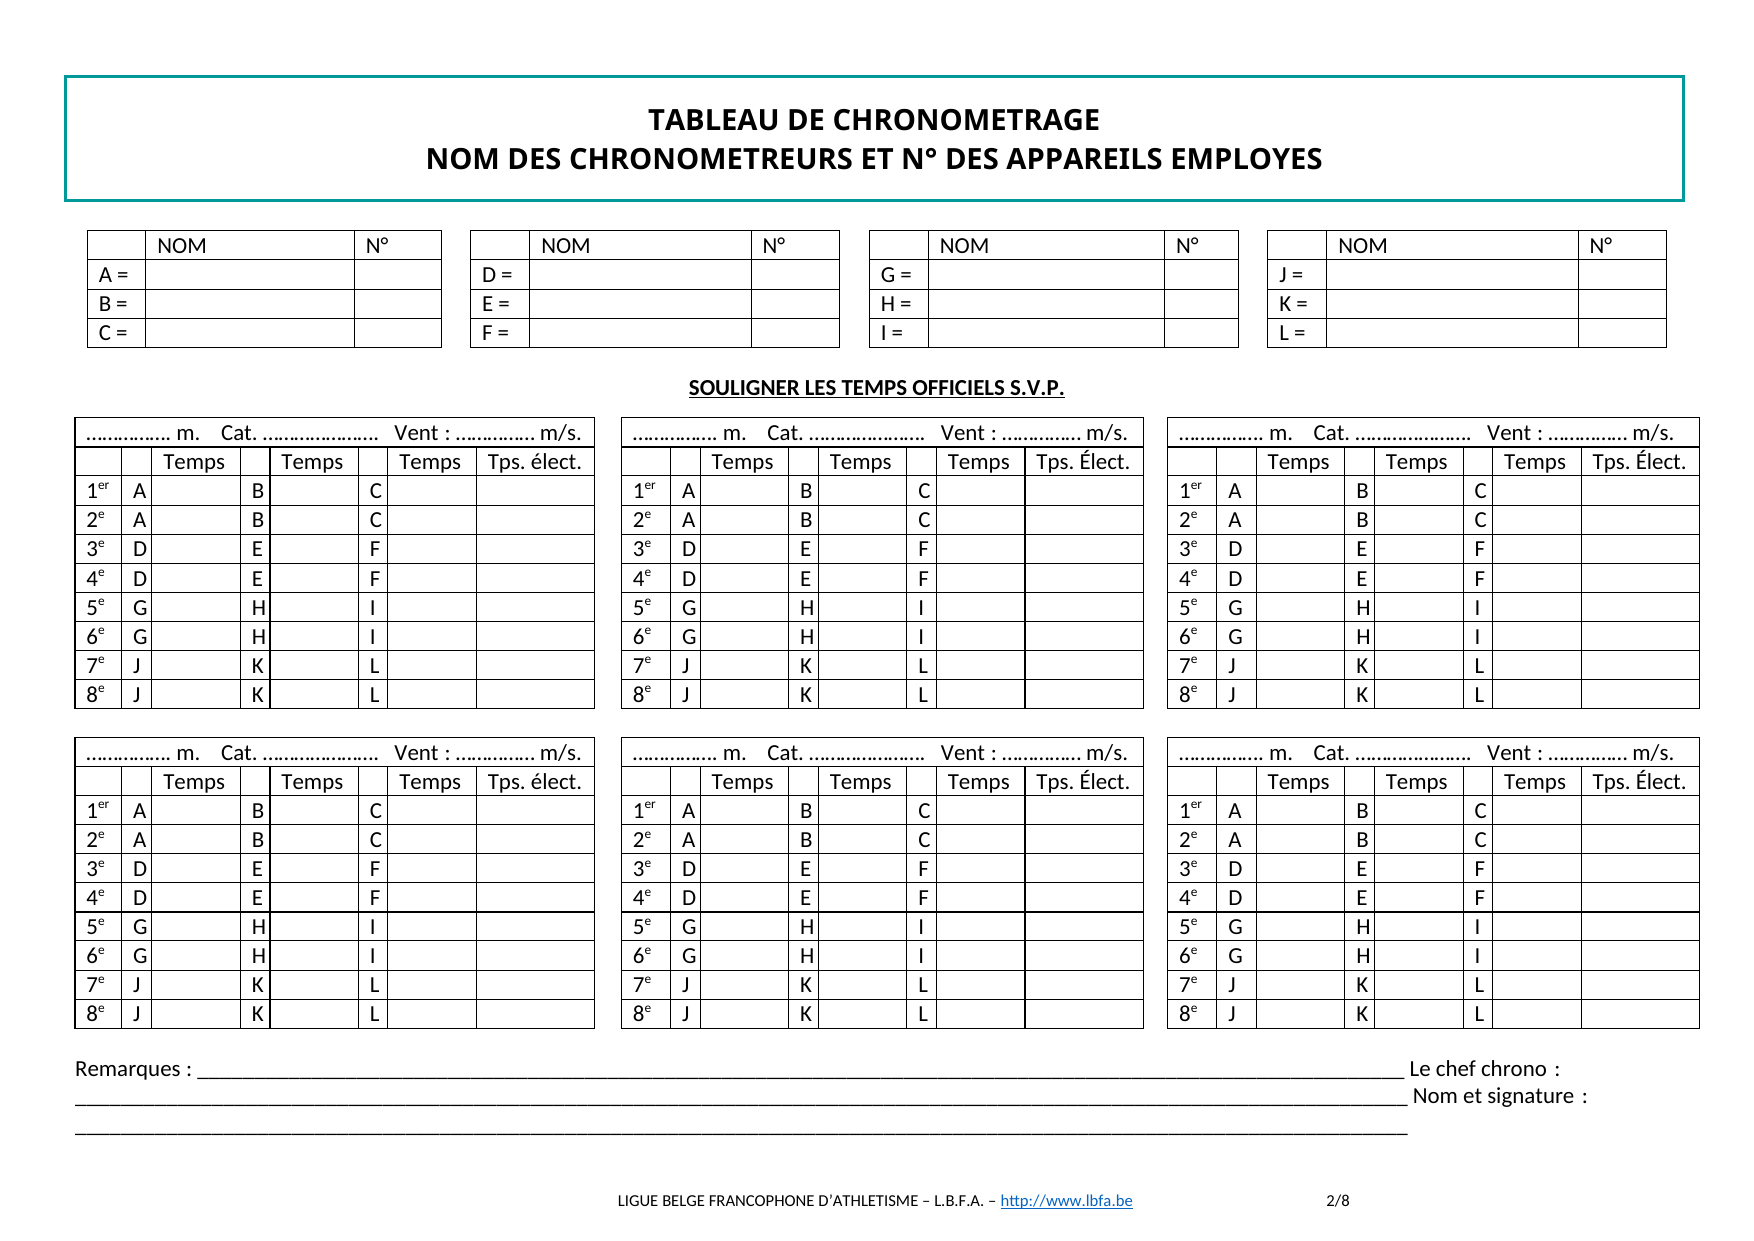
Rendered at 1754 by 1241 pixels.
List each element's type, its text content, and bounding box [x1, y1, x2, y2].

table_cell F [1464, 854, 1492, 882]
table_cell [937, 1000, 1024, 1028]
table_cell I [359, 913, 387, 940]
table_cell Temps [819, 448, 906, 475]
table_cell [388, 622, 476, 650]
table_cell [477, 564, 594, 592]
table_cell [937, 883, 1024, 911]
table_cell I [1464, 941, 1492, 969]
table_cell [1582, 564, 1699, 592]
table_cell G [671, 593, 700, 621]
table_cell [937, 854, 1024, 882]
table_cell [388, 825, 476, 853]
table_cell C [1464, 825, 1492, 853]
table_cell Tps. Élect. [1026, 767, 1143, 795]
table_cell [477, 883, 594, 911]
table_cell [271, 883, 358, 911]
table_cell [1493, 796, 1581, 824]
table_cell [388, 941, 476, 969]
table_cell [1026, 535, 1143, 563]
table_cell [241, 448, 269, 475]
table_header N° [355, 231, 441, 259]
table_header ……………. m. Cat. …………………. Vent : …………… m/s. [622, 738, 1143, 766]
table_cell J [122, 971, 151, 998]
table_cell I [1464, 593, 1492, 621]
table_cell Temps [1493, 767, 1581, 795]
table_cell 6e [76, 941, 121, 969]
table_cell [1239, 318, 1267, 347]
table_cell E [789, 535, 818, 563]
table_cell 5e [622, 913, 670, 940]
table_cell [152, 651, 240, 679]
table_cell L [907, 1000, 936, 1028]
table_cell 3e [1168, 854, 1216, 882]
table_cell [76, 767, 121, 795]
table_cell F [1464, 564, 1492, 592]
table_cell [271, 651, 358, 679]
table_cell [152, 622, 240, 650]
table_cell [442, 289, 470, 317]
table_cell [701, 883, 788, 911]
table_cell [152, 883, 240, 911]
table_header [595, 417, 621, 446]
table_cell [1493, 651, 1581, 679]
table_cell H [789, 913, 818, 940]
table_cell G [671, 941, 700, 969]
table_cell [595, 911, 621, 940]
table_cell [595, 563, 621, 592]
table_cell 6e [1168, 941, 1216, 969]
table_cell [1026, 593, 1143, 621]
table_cell 7e [622, 971, 670, 998]
table_cell K [789, 971, 818, 998]
table_cell [477, 476, 594, 504]
table_cell [152, 593, 240, 621]
table_cell K [241, 1000, 269, 1028]
table_cell [1375, 506, 1463, 533]
table_cell [937, 971, 1024, 998]
table_cell 4e [76, 883, 121, 911]
table_cell A [671, 796, 700, 824]
table_cell B [241, 476, 269, 504]
table_cell K [1345, 971, 1374, 998]
table_cell [907, 767, 936, 795]
table_cell [1144, 534, 1167, 563]
table_cell 4e [1168, 883, 1216, 911]
table_cell 8e [622, 1000, 670, 1028]
table_cell [1257, 476, 1344, 504]
table_cell [937, 825, 1024, 853]
table_cell J [1217, 680, 1256, 708]
table_cell [752, 319, 839, 347]
table_cell [840, 289, 869, 317]
table_cell [819, 506, 906, 533]
table_cell [271, 506, 358, 533]
table_header ……………. m. Cat. …………………. Vent : …………… m/s. [1168, 738, 1699, 766]
table_cell [152, 913, 240, 940]
table_cell 2e [76, 825, 121, 853]
table_cell L [359, 1000, 387, 1028]
table_cell [1257, 941, 1344, 969]
table_cell 5e [76, 913, 121, 940]
table_cell [622, 767, 670, 795]
table_cell G [1217, 622, 1256, 650]
table_cell D [122, 854, 151, 882]
table_cell [937, 913, 1024, 940]
table_cell Temps [819, 767, 906, 795]
table_cell Temps [152, 448, 240, 475]
table_cell J [671, 1000, 700, 1028]
table_cell [1493, 476, 1581, 504]
table_cell [1375, 651, 1463, 679]
table_cell [1375, 796, 1463, 824]
table_cell [752, 290, 839, 317]
table_cell F [359, 564, 387, 592]
table_cell K [241, 971, 269, 998]
table_cell [76, 448, 121, 475]
table_cell K [241, 680, 269, 708]
table_header [1144, 737, 1167, 766]
table_cell [271, 1000, 358, 1028]
table_cell [1493, 506, 1581, 533]
table_cell 7e [76, 971, 121, 998]
table_cell [701, 941, 788, 969]
table_cell I = [870, 319, 928, 347]
table_cell [1493, 854, 1581, 882]
table_header [471, 231, 529, 259]
table_cell [530, 260, 751, 288]
table_cell [595, 534, 621, 563]
table_cell [1375, 622, 1463, 650]
table_cell 6e [1168, 622, 1216, 650]
table_cell [388, 971, 476, 998]
table_cell [1026, 825, 1143, 853]
table_cell [819, 564, 906, 592]
table_cell [1582, 622, 1699, 650]
table_cell B [241, 796, 269, 824]
table_cell G [122, 593, 151, 621]
table_cell 8e [76, 1000, 121, 1028]
table_cell [152, 506, 240, 533]
table_cell E [789, 564, 818, 592]
table_cell [388, 796, 476, 824]
table_cell [1026, 883, 1143, 911]
table_cell Tps. Élect. [1582, 448, 1699, 475]
table_cell [1375, 854, 1463, 882]
table_cell [819, 476, 906, 504]
table_cell C [907, 825, 936, 853]
table_cell B [789, 506, 818, 533]
table_cell [388, 651, 476, 679]
table_cell [146, 290, 354, 317]
table_cell Temps [1375, 448, 1463, 475]
table_cell C = [88, 319, 145, 347]
table_cell [819, 796, 906, 824]
table_cell [1026, 1000, 1143, 1028]
table_cell [1257, 593, 1344, 621]
table_cell H [241, 593, 269, 621]
table_cell [1327, 260, 1578, 288]
table_cell [1582, 1000, 1699, 1028]
table_cell [271, 680, 358, 708]
table_cell [840, 259, 869, 288]
table_cell A = [88, 260, 145, 288]
table_header ……………. m. Cat. …………………. Vent : …………… m/s. [76, 738, 594, 766]
table_cell [819, 535, 906, 563]
table_cell D [122, 564, 151, 592]
table_cell 1er [622, 796, 670, 824]
table_cell 3e [622, 535, 670, 563]
table_cell [271, 913, 358, 940]
table_cell [1144, 446, 1167, 475]
table_cell E [1345, 564, 1374, 592]
table_cell [152, 564, 240, 592]
table_cell [1493, 622, 1581, 650]
table_cell [122, 767, 151, 795]
table_cell [152, 825, 240, 853]
table_cell [1582, 971, 1699, 998]
table_cell C [907, 476, 936, 504]
table_cell [1493, 1000, 1581, 1028]
table_cell [595, 824, 621, 853]
table_cell D [671, 854, 700, 882]
table_cell 5e [1168, 913, 1216, 940]
table_cell Tps. élect. [477, 448, 594, 475]
table_cell C [359, 796, 387, 824]
table_cell [477, 825, 594, 853]
table_cell [1375, 476, 1463, 504]
table_cell F [359, 854, 387, 882]
table_cell [1327, 290, 1578, 317]
table_cell [1582, 883, 1699, 911]
table_cell [1582, 941, 1699, 969]
table_cell [937, 476, 1024, 504]
table_cell [1493, 913, 1581, 940]
table_cell [355, 260, 441, 288]
table_cell 8e [76, 680, 121, 708]
text Remarques : __________________________________________________________________________________________________________ Le chef chrono : _____________________________________________________________________________________________________________________ Nom et signature : _____________________________________________________________________________________________________________________ [75, 1054, 1679, 1138]
table_cell [1582, 680, 1699, 708]
table_cell [1144, 621, 1167, 650]
table_cell [937, 680, 1024, 708]
table_cell H [241, 622, 269, 650]
table_cell I [1464, 622, 1492, 650]
table_cell [595, 446, 621, 475]
table_cell [152, 796, 240, 824]
table_cell F [359, 883, 387, 911]
table_cell [442, 259, 470, 288]
table_cell C [1464, 796, 1492, 824]
table_cell H [241, 913, 269, 940]
table_cell A [1217, 476, 1256, 504]
table_cell [152, 1000, 240, 1028]
table_cell [907, 448, 936, 475]
table_cell [1464, 767, 1492, 795]
table_cell [819, 941, 906, 969]
table_cell 4e [76, 564, 121, 592]
table_cell [819, 593, 906, 621]
table_cell [1375, 564, 1463, 592]
table_cell 5e [1168, 593, 1216, 621]
table_cell [1257, 506, 1344, 533]
table_cell E [241, 854, 269, 882]
table_cell G [671, 913, 700, 940]
table_cell 8e [1168, 680, 1216, 708]
table_cell [271, 825, 358, 853]
table_header [88, 231, 145, 259]
table_cell 4e [622, 564, 670, 592]
table_cell Temps [1375, 767, 1463, 795]
table_cell H [789, 941, 818, 969]
table_cell [1026, 476, 1143, 504]
table_cell F [359, 535, 387, 563]
table_cell J [671, 680, 700, 708]
table_cell I [907, 622, 936, 650]
table_cell [701, 854, 788, 882]
table_cell J [122, 1000, 151, 1028]
table_cell [1026, 680, 1143, 708]
table_cell E [789, 883, 818, 911]
table_cell [1144, 679, 1167, 708]
table_cell Temps [701, 448, 788, 475]
table_cell [388, 506, 476, 533]
table_cell H [1345, 593, 1374, 621]
table_header NOM [929, 231, 1164, 259]
table_cell D [671, 883, 700, 911]
table_cell [1026, 854, 1143, 882]
table_cell Temps [701, 767, 788, 795]
table_cell E [241, 535, 269, 563]
table_cell [271, 476, 358, 504]
table_cell G [671, 622, 700, 650]
table_cell [929, 290, 1164, 317]
table_cell [819, 1000, 906, 1028]
table_cell 2e [76, 506, 121, 533]
table_cell [477, 506, 594, 533]
table_cell E [241, 883, 269, 911]
table_cell [1165, 260, 1238, 288]
table_cell B [1345, 506, 1374, 533]
table_cell [1026, 941, 1143, 969]
table_cell I [907, 593, 936, 621]
table_cell [819, 622, 906, 650]
table_cell [701, 506, 788, 533]
table_header ……………. m. Cat. …………………. Vent : …………… m/s. [76, 418, 594, 446]
table_cell [1257, 971, 1344, 998]
table_cell [122, 448, 151, 475]
table_header [1239, 230, 1267, 259]
table_cell [937, 941, 1024, 969]
table_cell L [359, 971, 387, 998]
table_header N° [752, 231, 839, 259]
table_cell [595, 795, 621, 824]
table_cell [477, 854, 594, 882]
table_cell [530, 319, 751, 347]
table_cell [271, 564, 358, 592]
table_cell [1375, 1000, 1463, 1028]
table_cell [701, 651, 788, 679]
table_cell [271, 854, 358, 882]
table_cell I [907, 913, 936, 940]
table_cell [1144, 940, 1167, 969]
table_cell D [671, 564, 700, 592]
table_cell C [1464, 506, 1492, 533]
table_cell [359, 767, 387, 795]
table_cell A [1217, 825, 1256, 853]
table_cell G [122, 622, 151, 650]
table_cell Temps [152, 767, 240, 795]
table_cell [595, 505, 621, 533]
table_cell [388, 680, 476, 708]
table_cell [1144, 563, 1167, 592]
table_cell K [1345, 651, 1374, 679]
table_cell Temps [937, 448, 1024, 475]
table_cell J = [1268, 260, 1326, 288]
table_cell J [1217, 971, 1256, 998]
table_cell [388, 476, 476, 504]
table_cell [701, 796, 788, 824]
table_cell Temps [1493, 448, 1581, 475]
table_cell H [1345, 913, 1374, 940]
table_cell 2e [622, 506, 670, 533]
table_cell [1579, 260, 1666, 288]
table_cell L [1464, 680, 1492, 708]
table_cell [819, 651, 906, 679]
table_cell D [1217, 535, 1256, 563]
table_cell 7e [622, 651, 670, 679]
table_cell [1375, 535, 1463, 563]
table_cell H [789, 593, 818, 621]
table_cell [937, 622, 1024, 650]
table_cell 6e [622, 622, 670, 650]
table_cell [1493, 971, 1581, 998]
table_cell [271, 971, 358, 998]
table_cell 1er [76, 796, 121, 824]
table_cell B [789, 476, 818, 504]
table_cell D [1217, 564, 1256, 592]
table_cell K [789, 1000, 818, 1028]
table_cell L [907, 651, 936, 679]
table_cell G [1217, 593, 1256, 621]
table_cell 8e [1168, 1000, 1216, 1028]
table_cell B = [88, 290, 145, 317]
table_cell [1144, 999, 1167, 1028]
table_cell L [1464, 1000, 1492, 1028]
table_cell [1165, 290, 1238, 317]
table_cell E [1345, 535, 1374, 563]
table_cell [388, 1000, 476, 1028]
table_cell [152, 971, 240, 998]
table_cell [1257, 535, 1344, 563]
table_cell [1026, 622, 1143, 650]
table_cell [1375, 593, 1463, 621]
table_cell Tps. Élect. [1582, 767, 1699, 795]
table_cell K [789, 651, 818, 679]
table_header [595, 737, 621, 766]
table_cell [1579, 290, 1666, 317]
table_cell 1er [76, 476, 121, 504]
table_cell [1493, 593, 1581, 621]
table_cell H [1345, 622, 1374, 650]
table_cell 2e [622, 825, 670, 853]
table_cell [442, 318, 470, 347]
table_cell [929, 260, 1164, 288]
table_cell B [1345, 476, 1374, 504]
table_cell [1579, 319, 1666, 347]
table_cell G [1217, 941, 1256, 969]
table_cell [1257, 651, 1344, 679]
table_cell C [359, 476, 387, 504]
table_cell L [359, 651, 387, 679]
table_cell [1257, 825, 1344, 853]
table_cell [622, 448, 670, 475]
table_cell [819, 825, 906, 853]
table_cell 7e [1168, 651, 1216, 679]
table_header NOM [530, 231, 751, 259]
table_cell [477, 593, 594, 621]
table_cell 1er [622, 476, 670, 504]
table_cell [1026, 506, 1143, 533]
table_cell [477, 1000, 594, 1028]
table_cell K [1345, 1000, 1374, 1028]
table_cell G = [870, 260, 928, 288]
table_cell Tps. Élect. [1026, 448, 1143, 475]
table_cell [1144, 911, 1167, 940]
table_cell [1345, 767, 1374, 795]
table_header [1268, 231, 1326, 259]
table_cell [271, 593, 358, 621]
table_cell Temps [388, 767, 476, 795]
table_cell G [122, 941, 151, 969]
table_cell [701, 564, 788, 592]
table_cell I [359, 593, 387, 621]
table_cell [937, 796, 1024, 824]
table_cell [752, 260, 839, 288]
table_cell [355, 290, 441, 317]
table_cell 1er [1168, 476, 1216, 504]
table_cell [388, 913, 476, 940]
table_cell [937, 506, 1024, 533]
table_cell H [241, 941, 269, 969]
table_cell [1239, 289, 1267, 317]
table_cell [1493, 941, 1581, 969]
table_cell I [907, 941, 936, 969]
table_cell F [907, 564, 936, 592]
table_cell [819, 913, 906, 940]
table_cell D [122, 883, 151, 911]
table_cell [1375, 971, 1463, 998]
table_cell G [1217, 913, 1256, 940]
table_cell B [789, 796, 818, 824]
table_cell [937, 564, 1024, 592]
table_cell I [359, 622, 387, 650]
table_cell 3e [76, 854, 121, 882]
table_cell E [789, 854, 818, 882]
table_cell [388, 593, 476, 621]
table_cell 1er [1168, 796, 1216, 824]
table_cell F = [471, 319, 529, 347]
table_cell [595, 650, 621, 679]
table_cell [1144, 475, 1167, 504]
table_cell A [122, 476, 151, 504]
table_header [1144, 417, 1167, 446]
table_cell J [1217, 1000, 1256, 1028]
table_cell [1345, 448, 1374, 475]
table_cell [937, 651, 1024, 679]
table_cell [1582, 796, 1699, 824]
table_cell [1026, 913, 1143, 940]
table_cell [701, 476, 788, 504]
table_cell B [789, 825, 818, 853]
table_cell [595, 592, 621, 621]
table_cell B [241, 825, 269, 853]
table_cell D [1217, 883, 1256, 911]
table_cell [477, 680, 594, 708]
text SOULIGNER LES TEMPS OFFICIELS S.V.P. [75, 373, 1679, 401]
table_cell F [907, 883, 936, 911]
table_cell A [1217, 506, 1256, 533]
table_cell [477, 796, 594, 824]
table_header ……………. m. Cat. …………………. Vent : …………… m/s. [622, 418, 1143, 446]
table_cell [1493, 680, 1581, 708]
table_cell C [907, 796, 936, 824]
table_cell C [359, 506, 387, 533]
table_cell [271, 535, 358, 563]
table_cell [477, 622, 594, 650]
table_cell [819, 971, 906, 998]
table_header NOM [1327, 231, 1578, 259]
table_cell K = [1268, 290, 1326, 317]
table_cell [359, 448, 387, 475]
table_cell F [907, 535, 936, 563]
table_cell [1257, 883, 1344, 911]
table_cell [701, 1000, 788, 1028]
table_cell D [671, 535, 700, 563]
table_cell [1582, 825, 1699, 853]
table_cell [1493, 883, 1581, 911]
table_cell [819, 854, 906, 882]
table_cell [1493, 564, 1581, 592]
table_cell [1026, 971, 1143, 998]
table_cell [701, 971, 788, 998]
table_cell [1582, 535, 1699, 563]
table_cell [477, 535, 594, 563]
table_cell L [907, 680, 936, 708]
table_cell [241, 767, 269, 795]
table_cell [152, 854, 240, 882]
table_cell 8e [622, 680, 670, 708]
table_cell 6e [622, 941, 670, 969]
table_cell L [359, 680, 387, 708]
table_cell [819, 680, 906, 708]
table_cell [477, 913, 594, 940]
table_cell [388, 883, 476, 911]
table_cell F [907, 854, 936, 882]
table_header N° [1165, 231, 1238, 259]
table_cell [1144, 592, 1167, 621]
table_cell [595, 882, 621, 911]
table_cell 4e [622, 883, 670, 911]
table_cell [937, 535, 1024, 563]
table_cell [819, 883, 906, 911]
table_cell Temps [1257, 767, 1344, 795]
table_cell [146, 260, 354, 288]
table_cell B [241, 506, 269, 533]
table_cell 2e [1168, 825, 1216, 853]
table_cell [1493, 535, 1581, 563]
table_cell J [671, 651, 700, 679]
table_cell 6e [76, 622, 121, 650]
table_cell 7e [76, 651, 121, 679]
table_cell [671, 767, 700, 795]
table_cell [701, 593, 788, 621]
table_cell [701, 535, 788, 563]
table_cell A [122, 796, 151, 824]
table_cell [388, 564, 476, 592]
table_cell [1257, 622, 1344, 650]
table_cell [1144, 650, 1167, 679]
table_cell [1375, 825, 1463, 853]
table_cell Temps [937, 767, 1024, 795]
table_cell [1375, 883, 1463, 911]
table_cell [477, 971, 594, 998]
table_cell A [671, 825, 700, 853]
table_cell I [359, 941, 387, 969]
table_cell L [1464, 971, 1492, 998]
table_cell G [122, 913, 151, 940]
table_cell [789, 448, 818, 475]
table_cell [1582, 651, 1699, 679]
table_cell E [1345, 854, 1374, 882]
table_cell 3e [622, 854, 670, 882]
table_cell [477, 941, 594, 969]
table_cell H = [870, 290, 928, 317]
table_cell J [122, 680, 151, 708]
table_cell [1582, 476, 1699, 504]
table_cell [671, 448, 700, 475]
table_cell B [1345, 825, 1374, 853]
table_cell [1375, 941, 1463, 969]
table_cell 2e [1168, 506, 1216, 533]
table_cell [1257, 913, 1344, 940]
table_cell [1375, 680, 1463, 708]
table_cell [388, 535, 476, 563]
table_cell [1217, 767, 1256, 795]
table_cell [271, 796, 358, 824]
table_cell [1327, 319, 1578, 347]
table_cell 5e [622, 593, 670, 621]
table_cell [1257, 564, 1344, 592]
table_cell [1239, 259, 1267, 288]
table_cell D [1217, 854, 1256, 882]
table_cell I [1464, 913, 1492, 940]
table_cell J [671, 971, 700, 998]
table_cell [1144, 795, 1167, 824]
text NOM DES CHRONOMETREURS ET N° DES APPAREILS EMPLOYES [67, 115, 1682, 199]
table_cell F [1464, 535, 1492, 563]
table_cell 4e [1168, 564, 1216, 592]
table_cell [701, 913, 788, 940]
table_cell [1144, 505, 1167, 533]
table_cell [1026, 651, 1143, 679]
table_cell L [1464, 651, 1492, 679]
table_cell B [1345, 796, 1374, 824]
table_cell [271, 622, 358, 650]
table_cell L = [1268, 319, 1326, 347]
table_cell [530, 290, 751, 317]
table_cell [701, 825, 788, 853]
table_cell [595, 940, 621, 969]
table_cell [1144, 970, 1167, 998]
table_cell A [671, 476, 700, 504]
table_cell 3e [76, 535, 121, 563]
table_cell L [907, 971, 936, 998]
text TABLEAU DE CHRONOMETRAGE [67, 78, 1682, 115]
table_cell [1464, 448, 1492, 475]
table_cell J [1217, 651, 1256, 679]
table_cell [937, 593, 1024, 621]
table_cell A [671, 506, 700, 533]
table_cell [595, 853, 621, 882]
table_header N° [1579, 231, 1666, 259]
table_cell H [789, 622, 818, 650]
table_cell A [122, 506, 151, 533]
table_cell Temps [271, 767, 358, 795]
table_cell C [1464, 476, 1492, 504]
table_cell [1144, 882, 1167, 911]
table_cell [595, 679, 621, 708]
table_cell [355, 319, 441, 347]
table_cell K [789, 680, 818, 708]
table_cell 3e [1168, 535, 1216, 563]
table_header NOM [146, 231, 354, 259]
table_cell Temps [388, 448, 476, 475]
table_cell [146, 319, 354, 347]
table_cell Tps. élect. [477, 767, 594, 795]
table_cell E [1345, 883, 1374, 911]
table_cell C [907, 506, 936, 533]
table_cell [595, 766, 621, 795]
table_cell F [1464, 883, 1492, 911]
table_header [840, 230, 869, 259]
table_cell [595, 970, 621, 998]
table_cell [1026, 564, 1143, 592]
table_cell [1144, 824, 1167, 853]
table_cell [1144, 766, 1167, 795]
table_cell A [1217, 796, 1256, 824]
table_cell [1582, 913, 1699, 940]
table_cell [929, 319, 1164, 347]
table_cell [1257, 796, 1344, 824]
table_cell K [241, 651, 269, 679]
table_cell [152, 680, 240, 708]
table_cell [152, 535, 240, 563]
table_cell H [1345, 941, 1374, 969]
table_cell [595, 475, 621, 504]
table_cell E = [471, 290, 529, 317]
table_cell [1582, 593, 1699, 621]
table_cell [701, 680, 788, 708]
table_cell [595, 999, 621, 1028]
table_cell [595, 621, 621, 650]
table_cell [1165, 319, 1238, 347]
table_cell [1257, 854, 1344, 882]
table_cell [1168, 767, 1216, 795]
table_cell [789, 767, 818, 795]
table_cell E [241, 564, 269, 592]
table_cell 7e [1168, 971, 1216, 998]
table_cell J [122, 651, 151, 679]
table_cell [1168, 448, 1216, 475]
table_cell [1217, 448, 1256, 475]
table_cell [271, 941, 358, 969]
table_cell Temps [1257, 448, 1344, 475]
table_cell [152, 941, 240, 969]
table_header [442, 230, 470, 259]
table_cell [1257, 1000, 1344, 1028]
table_cell [477, 651, 594, 679]
table_cell [1144, 853, 1167, 882]
table_cell [1375, 913, 1463, 940]
table_cell 5e [76, 593, 121, 621]
table_cell K [1345, 680, 1374, 708]
table_cell C [359, 825, 387, 853]
table_cell Temps [271, 448, 358, 475]
table_cell D = [471, 260, 529, 288]
table_cell [1257, 680, 1344, 708]
table_header [870, 231, 928, 259]
table_cell [388, 854, 476, 882]
table_cell [1582, 854, 1699, 882]
table_cell A [122, 825, 151, 853]
table_header ……………. m. Cat. …………………. Vent : …………… m/s. [1168, 418, 1699, 446]
table_cell [1582, 506, 1699, 533]
table_cell [152, 476, 240, 504]
table_cell [701, 622, 788, 650]
table_cell [840, 318, 869, 347]
table_cell [1493, 825, 1581, 853]
table_cell D [122, 535, 151, 563]
table_cell [1026, 796, 1143, 824]
